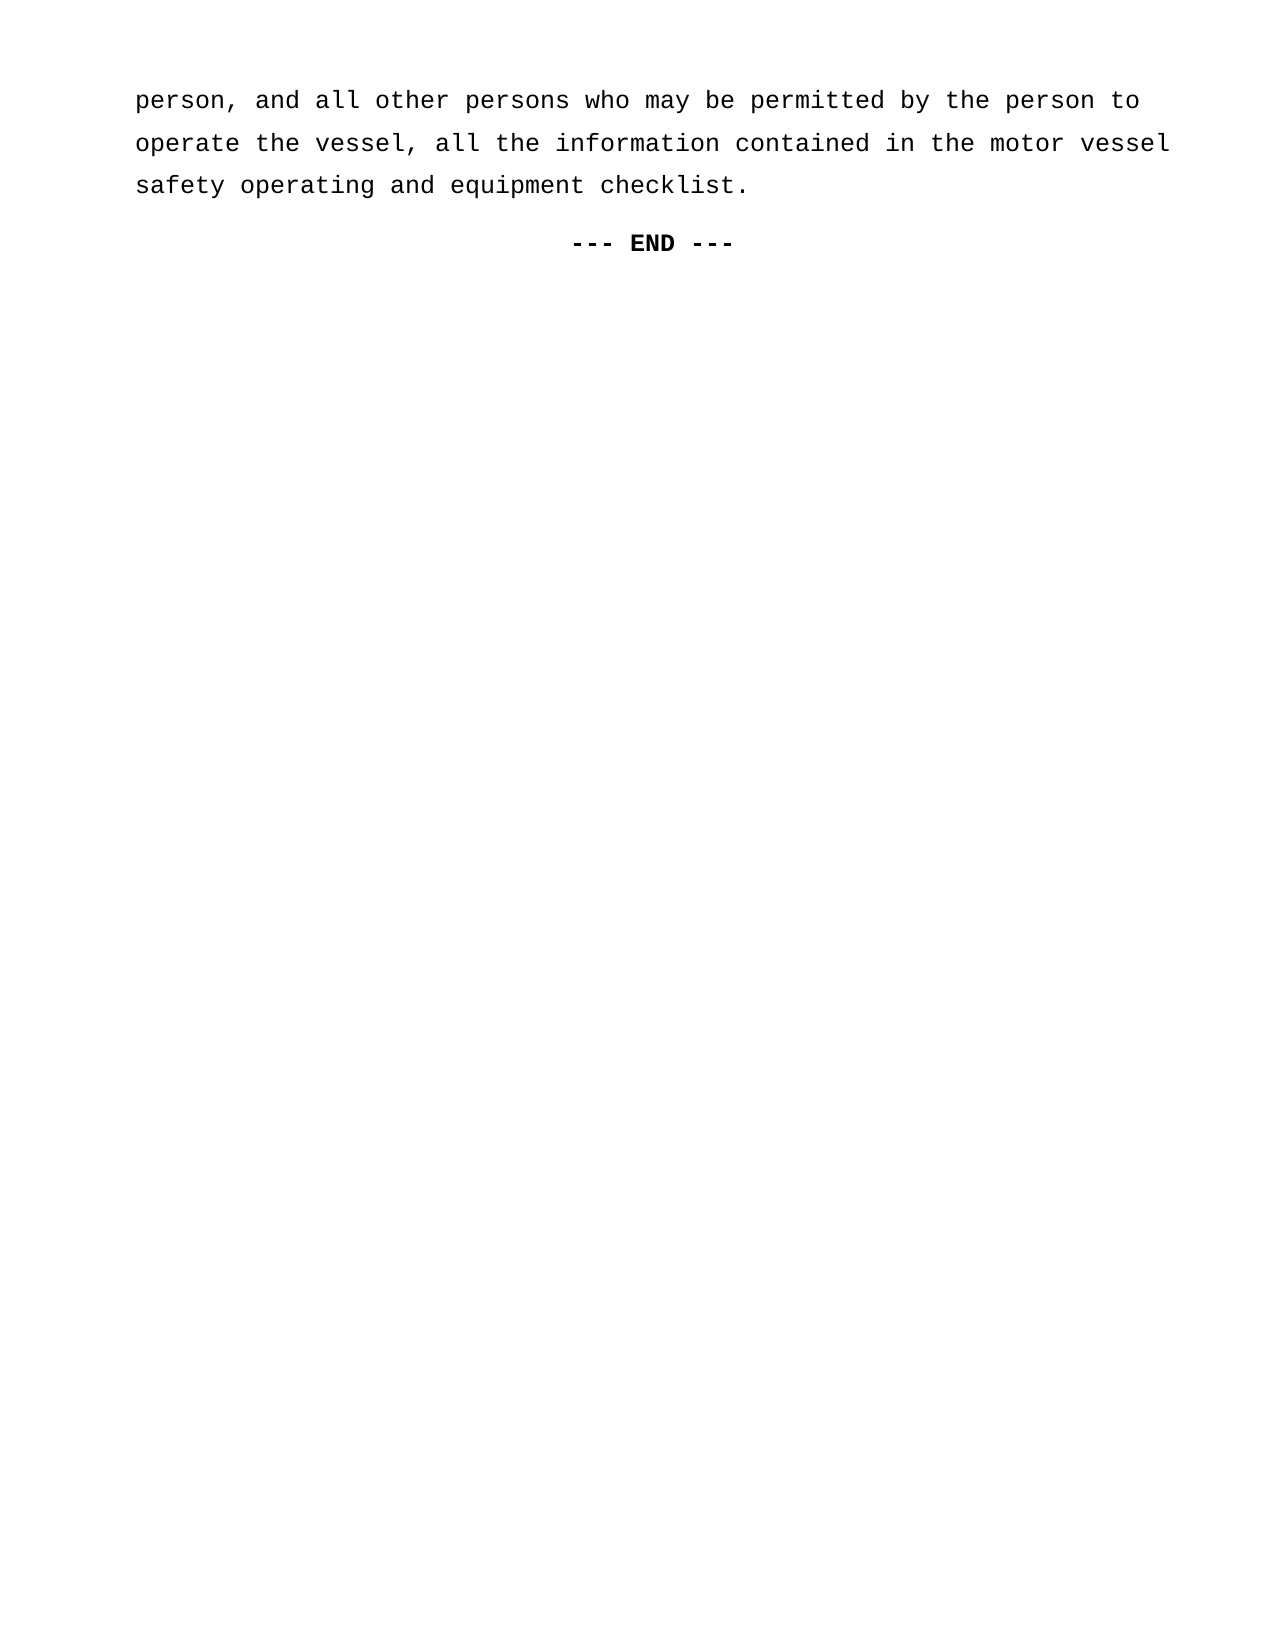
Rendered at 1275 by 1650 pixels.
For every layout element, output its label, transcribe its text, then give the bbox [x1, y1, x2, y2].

text --- END --- [135, 231, 1170, 259]
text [135, 75, 1170, 202]
